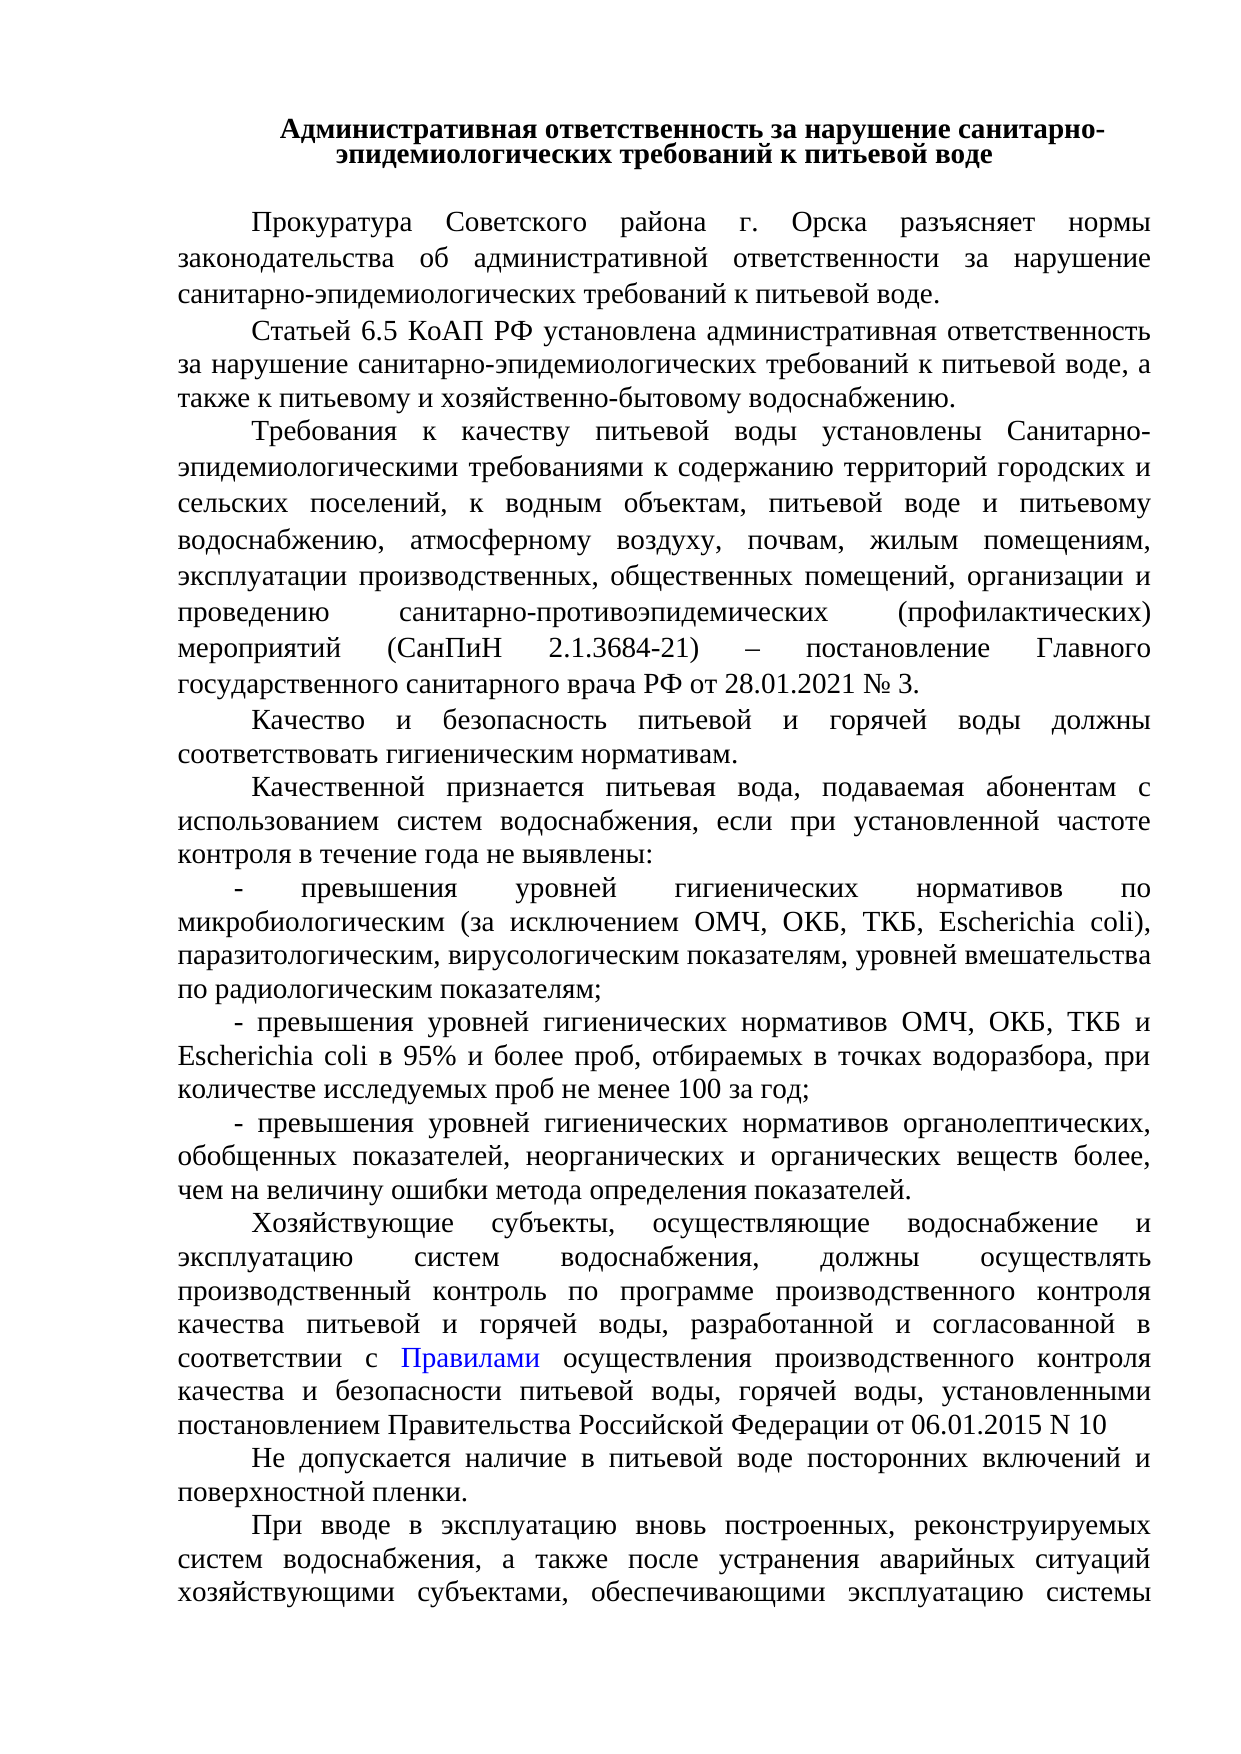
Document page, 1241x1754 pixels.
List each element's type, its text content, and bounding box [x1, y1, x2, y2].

text Хозяйствующие субъекты, осуществляющие водоснабжение и эксплуатацию систем водоснабжения, должны осуществлять производственный контроль по программе производственного контроля качества питьевой и горячей воды, разработанной и согласованной в соответствии с Правилами осуществления производственного контроля качества и безопасности питьевой воды, горячей воды, установленными постановлением Правительства Российской Федерации от 06.01.2015 N 10 [177, 1206, 1152, 1440]
text Качество и безопасность питьевой и горячей воды должны соответствовать гигиеническим нормативам. [177, 702, 1152, 769]
text - превышения уровней гигиенических нормативов ОМЧ, ОКБ, ТКБ и Escherichia coli в 95% и более проб, отбираемых в точках водоразбора, при количестве исследуемых проб не менее 100 за год; [177, 1004, 1152, 1105]
text - превышения уровней гигиенических нормативов органолептических, обобщенных показателей, неорганических и органических веществ более, чем на величину ошибки метода определения показателей. [177, 1105, 1152, 1206]
text Прокуратура Советского района г. Орска разъясняет нормы законодательства об административной ответственности за нарушение санитарно-эпидемиологических требований к питьевой воде. [177, 204, 1152, 310]
text - превышения уровней гигиенических нормативов по микробиологическим (за исключением ОМЧ, ОКБ, ТКБ, Escherichia coli), паразитологическим, вирусологическим показателям, уровней вмешательства по радиологическим показателям; [177, 870, 1152, 1004]
text Требования к качеству питьевой воды установлены Санитарно-эпидемиологическими требованиями к содержанию территорий городских и сельских поселений, к водным объектам, питьевой воде и питьевому водоснабжению, атмосферному воздуху, почвам, жилым помещениям, эксплуатации производственных, общественных помещений, организации и проведению санитарно-противоэпидемических (профилактических) мероприятий (СанПиН 2.1.3684-21) – постановление Главного государственного санитарного врача РФ от 28.01.2021 № 3. [177, 413, 1152, 700]
text Не допускается наличие в питьевой воде посторонних включений и поверхностной пленки. [177, 1440, 1152, 1507]
text Качественной признается питьевая вода, подаваемая абонентам с использованием систем водоснабжения, если при установленной частоте контроля в течение года не выявлены: [177, 769, 1152, 870]
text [177, 1507, 1152, 1608]
text Административная ответственность за нарушение санитарно-эпидемиологических требований к питьевой воде [177, 118, 1152, 168]
text Статьей 6.5 КоАП РФ установлена административная ответственность за нарушение санитарно-эпидемиологических требований к питьевой воде, а также к питьевому и хозяйственно-бытовому водоснабжению. [177, 313, 1152, 413]
